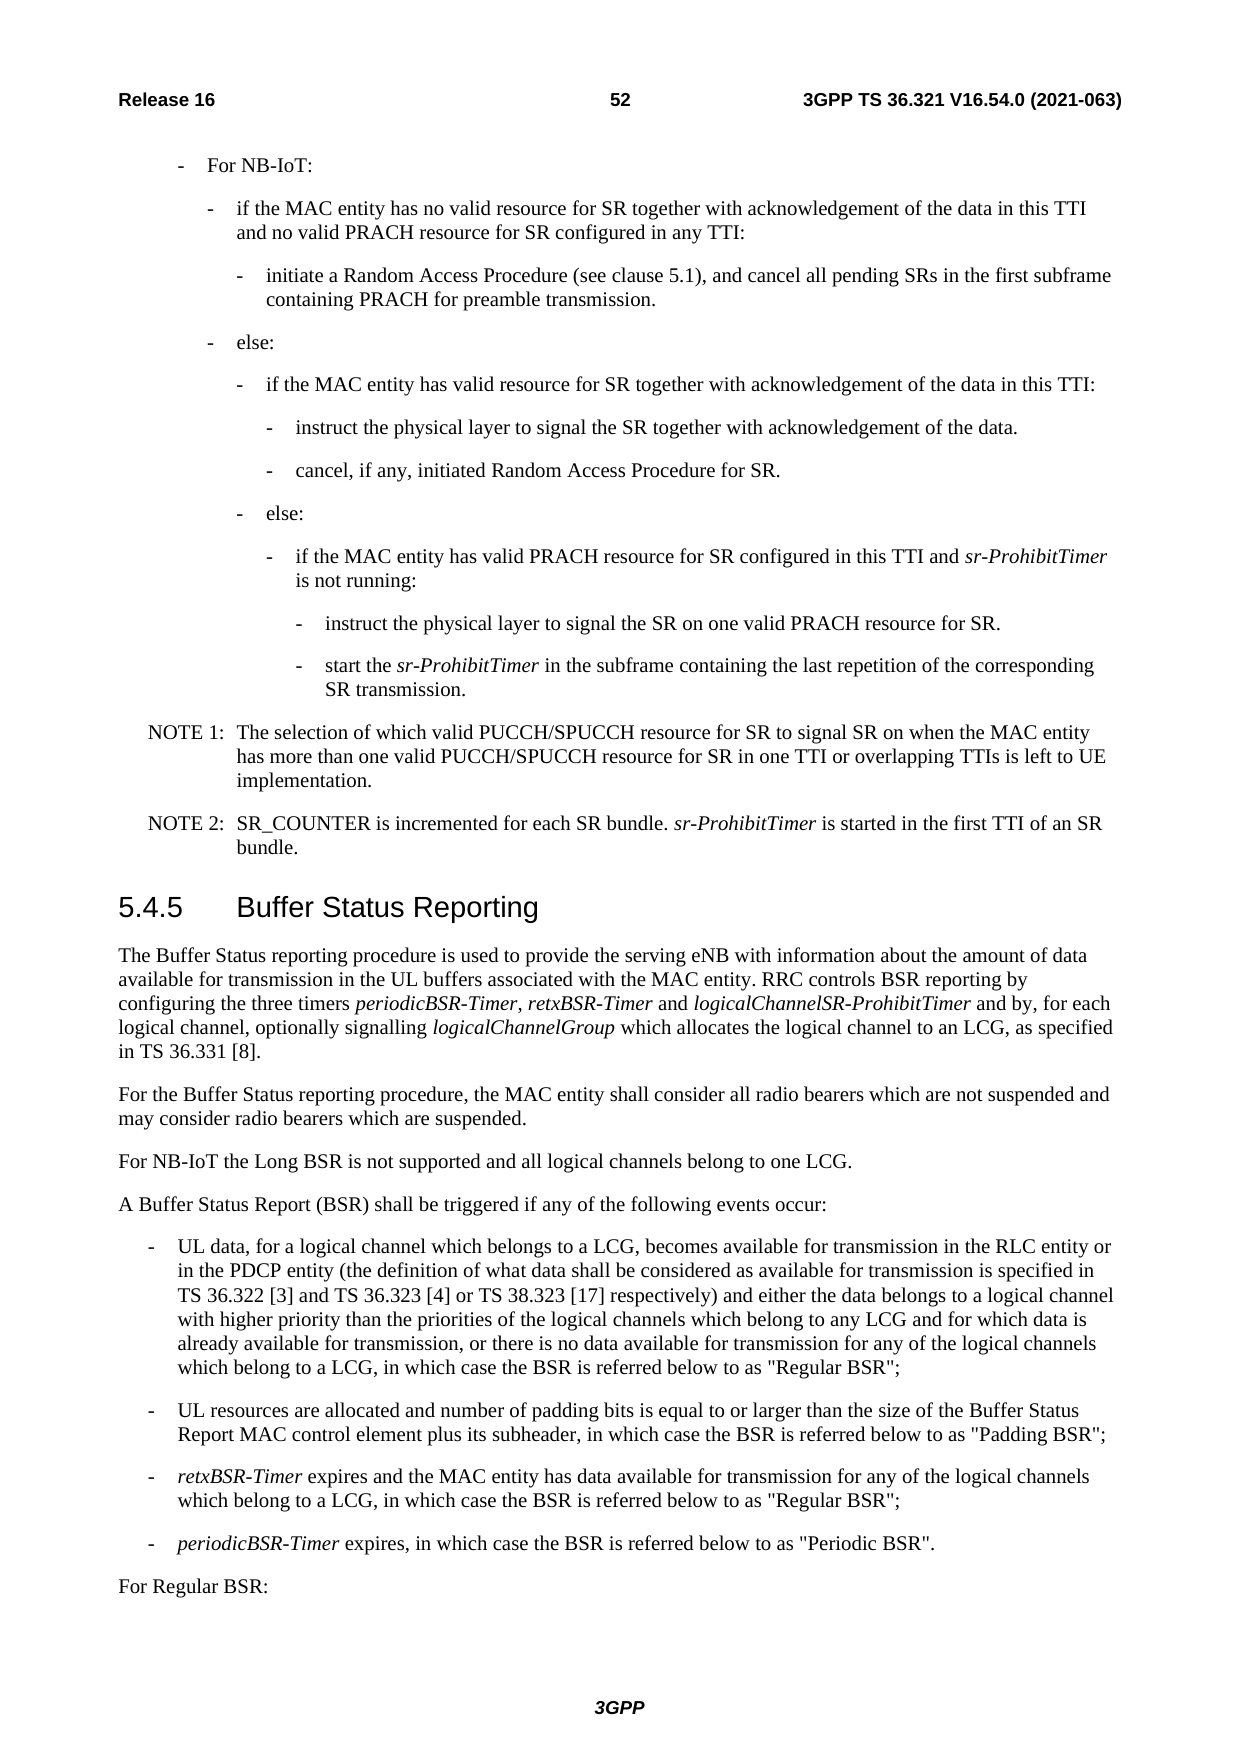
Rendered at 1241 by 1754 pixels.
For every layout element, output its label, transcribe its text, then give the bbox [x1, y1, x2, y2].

subtitle 5.4.5 Buffer Status Reporting [118, 891, 1122, 924]
text The Buffer Status reporting procedure is used to provide the serving eNB with information about the amount of data available for transmission in the UL buffers associated with the MAC entity. RRC controls BSR reporting by configuring the three timers periodicBSR-Timer, retxBSR-Timer and logicalChannelSR-ProhibitTimer and by, for each logical channel, optionally signalling logicalChannelGroup which allocates the logical channel to an LCG, as specified in TS 36.331 [8]. [118, 943, 1122, 1063]
text - if the MAC entity has no valid resource for SR together with acknowledgement of the data in this TTI and no valid PRACH resource for SR configured in any TTI: [207, 196, 1122, 244]
text - UL resources are allocated and number of padding bits is equal to or larger than the size of the Buffer Status Report MAC control element plus its subheader, in which case the BSR is referred below to as "Padding BSR"; [148, 1397, 1122, 1446]
text For Regular BSR: [118, 1574, 1122, 1598]
text A Buffer Status Report (BSR) shall be triggered if any of the following events occur: [118, 1192, 1122, 1216]
text - start the sr-ProhibitTimer in the subframe containing the last repetition of the corresponding SR transmission. [295, 653, 1122, 701]
text - instruct the physical layer to signal the SR on one valid PRACH resource for SR. [295, 611, 1122, 634]
text - if the MAC entity has valid PRACH resource for SR configured in this TTI and sr-ProhibitTimer is not running: [266, 544, 1122, 592]
text - else: [207, 329, 1122, 354]
text NOTE 1: The selection of which valid PUCCH/SPUCCH resource for SR to signal SR on when the MAC entity has more than one valid PUCCH/SPUCCH resource for SR in one TTI or overlapping TTIs is left to UE implementation. [148, 720, 1122, 792]
text - cancel, if any, initiated Random Access Procedure for SR. [266, 458, 1122, 482]
text - if the MAC entity has valid resource for SR together with acknowledgement of the data in this TTI: [236, 372, 1122, 396]
text - instruct the physical layer to signal the SR together with acknowledgement of the data. [266, 415, 1122, 439]
text For NB-IoT the Long BSR is not supported and all logical channels belong to one LCG. [118, 1149, 1122, 1173]
text - else: [236, 501, 1122, 525]
text - periodicBSR-Timer expires, in which case the BSR is referred below to as "Periodic BSR". [148, 1531, 1122, 1555]
text NOTE 2: SR_COUNTER is incremented for each SR bundle. sr-ProhibitTimer is started in the first TTI of an SR bundle. [148, 811, 1122, 859]
text - initiate a Random Access Procedure (see clause 5.1), and cancel all pending SRs in the first subframe containing PRACH for preamble transmission. [236, 263, 1122, 311]
text - UL data, for a logical channel which belongs to a LCG, becomes available for transmission in the RLC entity or in the PDCP entity (the definition of what data shall be considered as available for transmission is specified in TS 36.322 [3] and TS 36.323 [4] or TS 38.323 [17] respectively) and either the data belongs to a logical channel with higher priority than the priorities of the logical channels which belong to any LCG and for which data is already available for transmission, or there is no data available for transmission for any of the logical channels which belong to a LCG, in which case the BSR is referred below to as "Regular BSR"; [148, 1234, 1122, 1379]
text For the Buffer Status reporting procedure, the MAC entity shall consider all radio bearers which are not suspended and may consider radio bearers which are suspended. [118, 1082, 1122, 1130]
text - retxBSR-Timer expires and the MAC entity has data available for transmission for any of the logical channels which belong to a LCG, in which case the BSR is referred below to as "Regular BSR"; [148, 1464, 1122, 1512]
text - For NB-IoT: [177, 153, 1122, 177]
